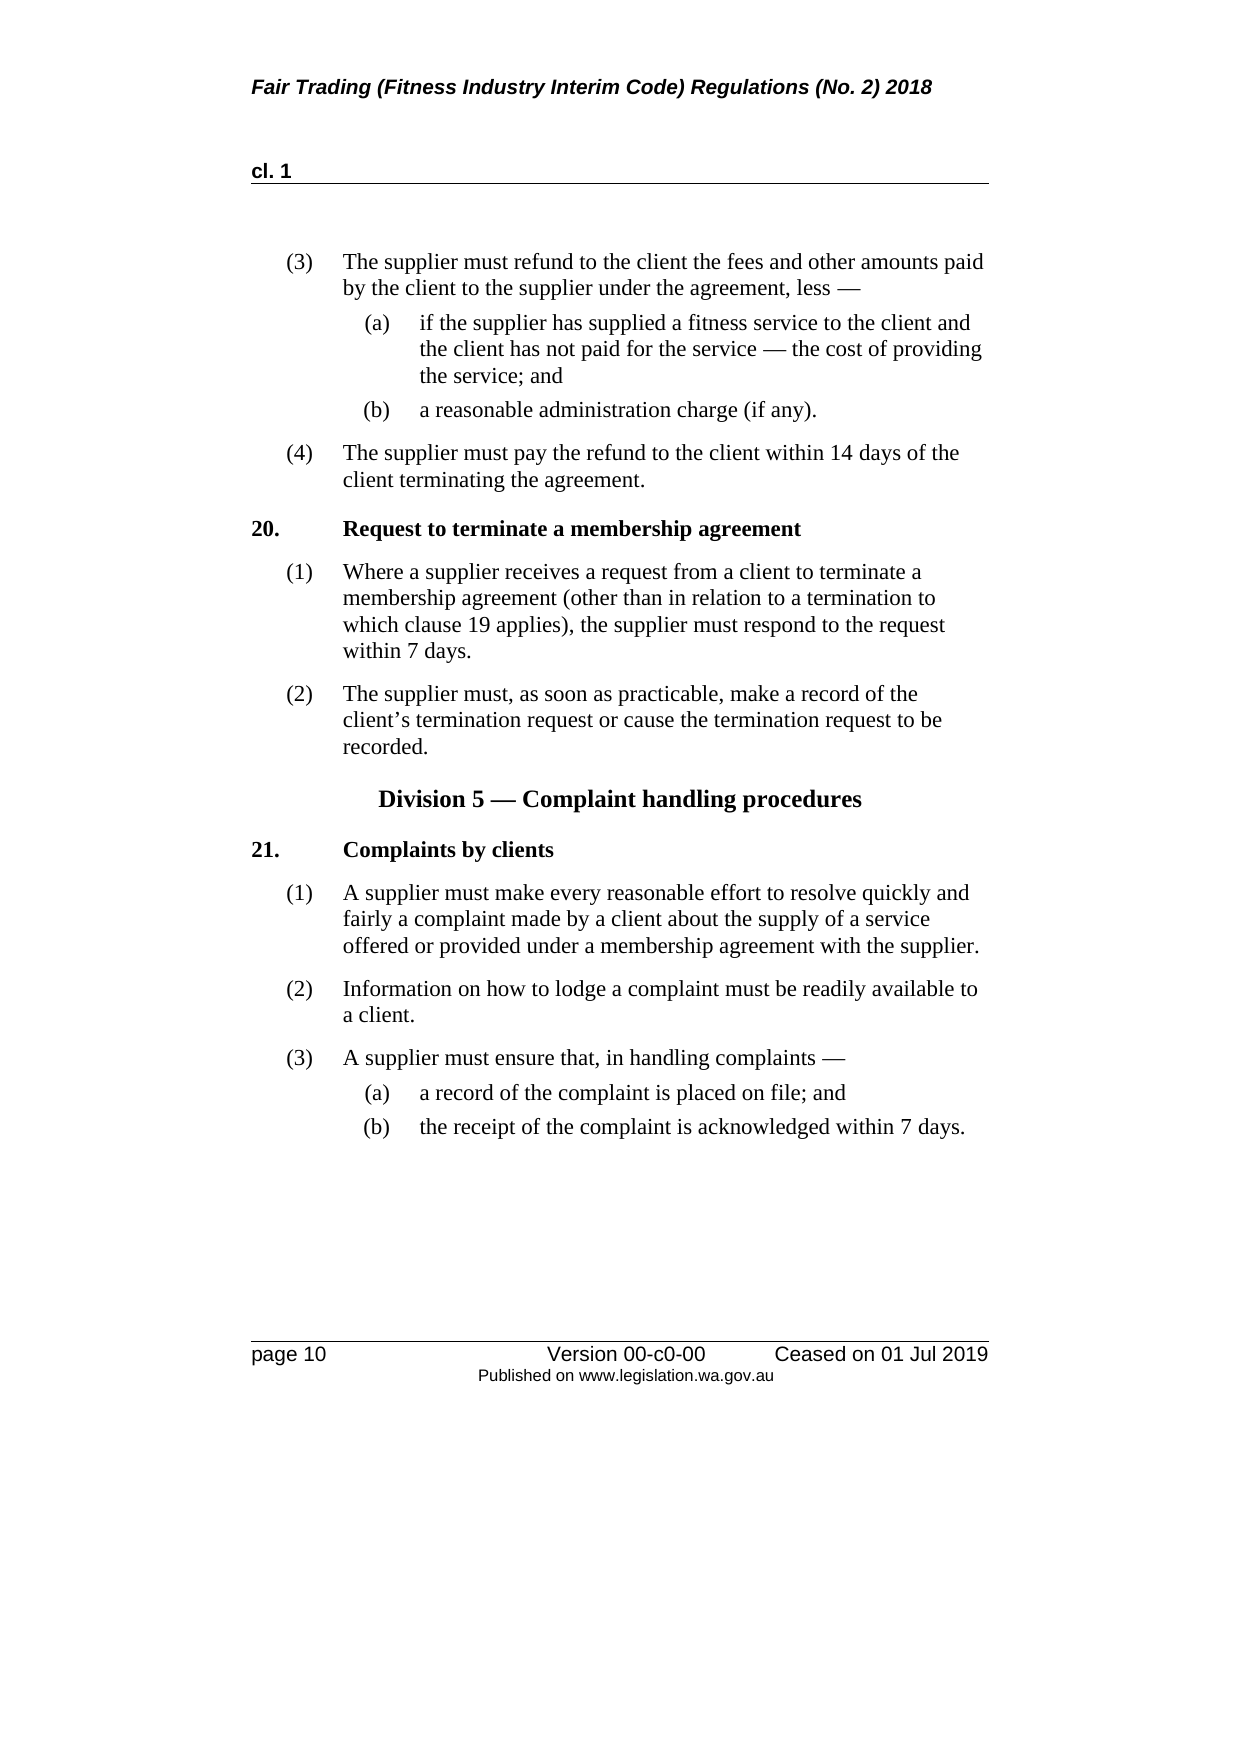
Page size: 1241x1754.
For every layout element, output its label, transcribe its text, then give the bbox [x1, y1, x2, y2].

text (4) The supplier must pay the refund to the client within 14 days of the client terminating the agreement. [251, 439, 989, 492]
subtitle Division 5 — Complaint handling procedures [251, 784, 989, 813]
text (b) a reasonable administration charge (if any). [251, 396, 989, 423]
text (2) Information on how to lodge a complaint must be readily available to a client. [251, 975, 989, 1027]
text (3) A supplier must ensure that, in handling complaints — [251, 1044, 989, 1070]
text (1) A supplier must make every reasonable effort to resolve quickly and fairly a complaint made by a client about the supply of a service offered or provided under a membership agreement with the supplier. [251, 879, 989, 958]
text (a) if the supplier has supplied a fitness service to the client and the client has not paid for the service — the cost of providing the service; and [251, 309, 989, 388]
text (a) a record of the complaint is placed on file; and [251, 1079, 989, 1105]
text (2) The supplier must, as soon as practicable, make a record of the client’s termination request or cause the termination request to be recorded. [251, 680, 989, 759]
subtitle 21. Complaints by clients [251, 836, 989, 862]
text (1) Where a supplier receives a request from a client to terminate a membership agreement (other than in relation to a termination to which clause 19 applies), the supplier must respond to the request within 7 days. [251, 558, 989, 663]
text (3) The supplier must refund to the client the fees and other amounts paid by the client to the supplier under the agreement, less — [251, 248, 989, 301]
subtitle 20. Request to terminate a membership agreement [251, 515, 989, 541]
text (b) the receipt of the complaint is acknowledged within 7 days. [251, 1113, 989, 1140]
